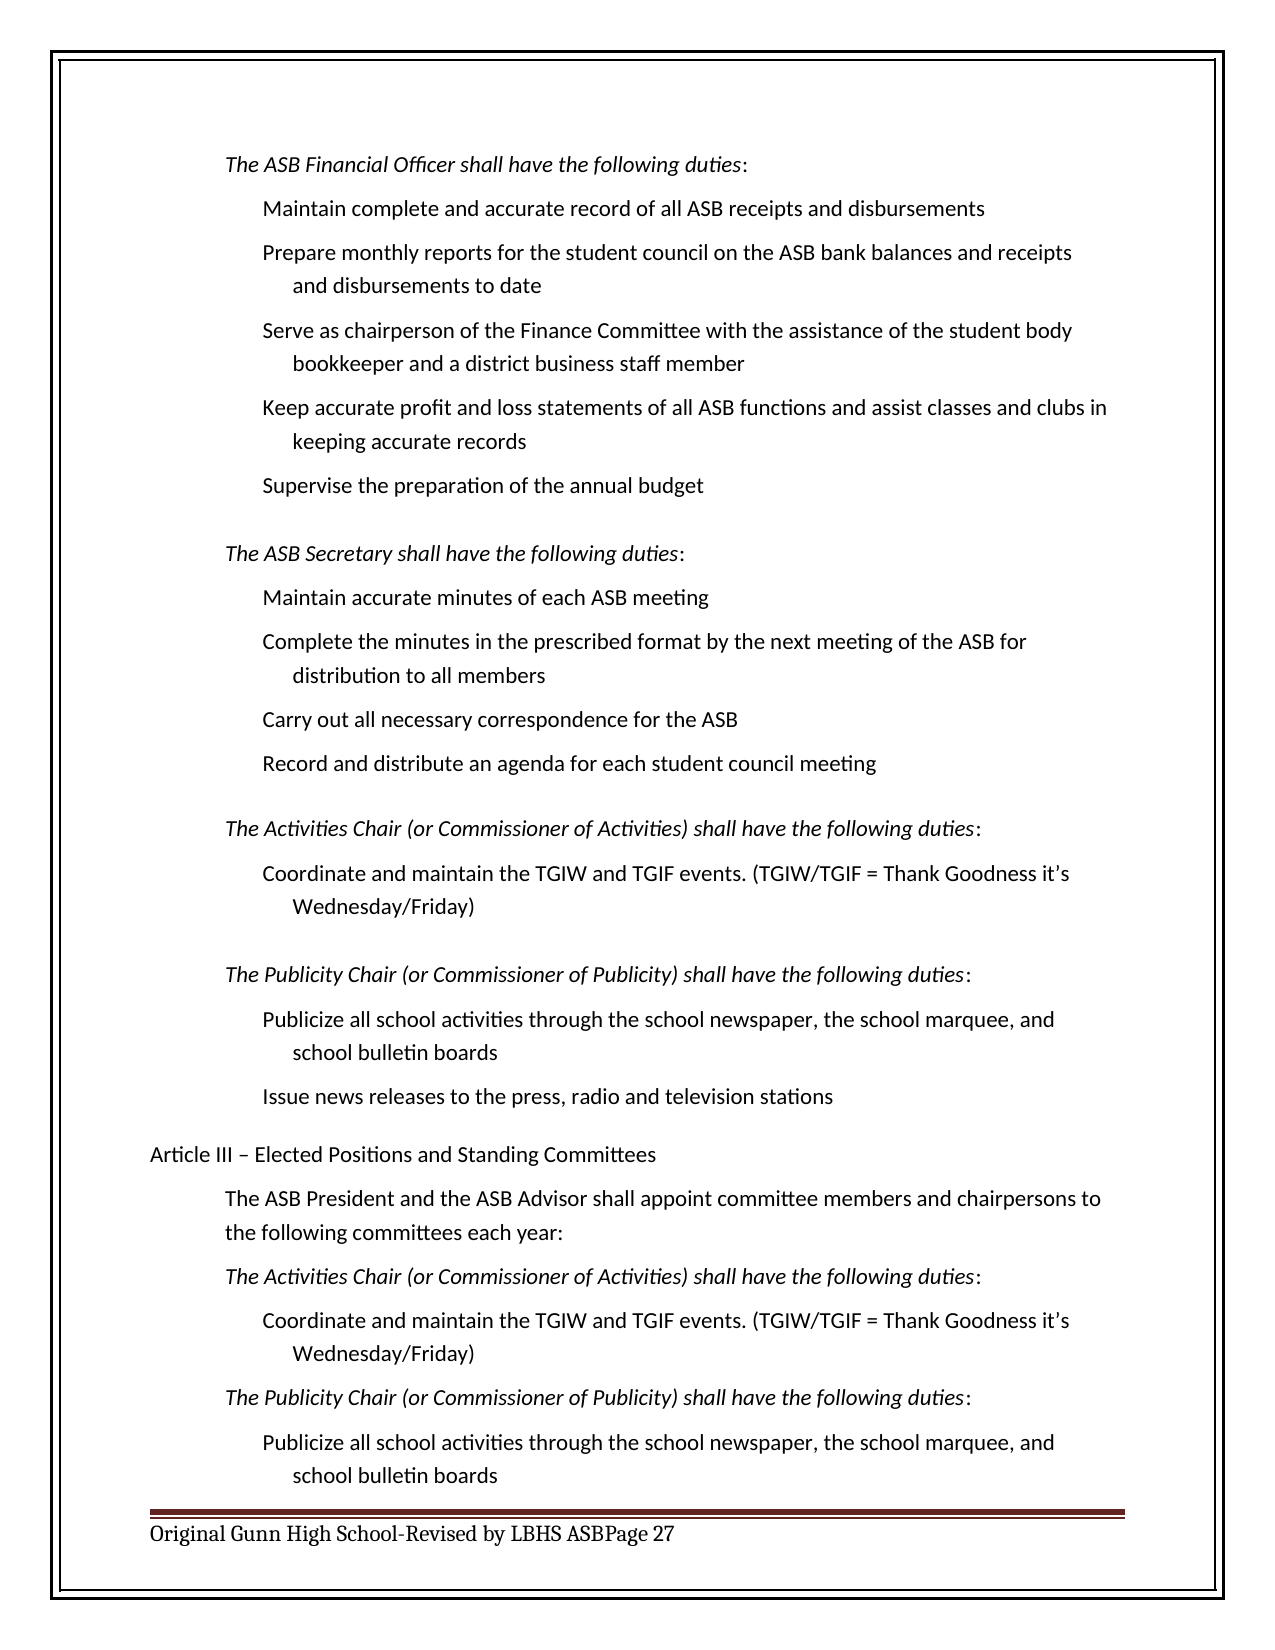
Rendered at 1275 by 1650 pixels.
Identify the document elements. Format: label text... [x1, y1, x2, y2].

text Complete the minutes in the prescribed format by the next meeting of the ASB for distribution to all members [262, 627, 1112, 689]
text Publicize all school activities through the school newspaper, the school marquee, and school bulletin boards [262, 1005, 1112, 1066]
text The ASB President and the ASB Advisor shall appoint committee members and chairpersons to the following committees each year: [225, 1184, 1112, 1246]
text The Publicity Chair (or Commissioner of Publicity) shall have the following duties: [225, 961, 1112, 989]
text The Activities Chair (or Commissioner of Activities) shall have the following duties: [225, 1262, 1112, 1290]
text Article III – Elected Positions and Standing Committees [150, 1140, 1125, 1168]
text Maintain accurate minutes of each ASB meeting [262, 583, 1112, 611]
text Serve as chairperson of the Finance Committee with the assistance of the student body bookkeeper and a district business staff member [262, 316, 1112, 377]
text Publicize all school activities through the school newspaper, the school marquee, and school bulletin boards [262, 1428, 1112, 1489]
text Maintain complete and accurate record of all ASB receipts and disbursements [262, 194, 1112, 222]
text Prepare monthly reports for the student council on the ASB bank balances and receipts and disbursements to date [262, 238, 1112, 300]
text Issue news releases to the press, radio and television stations [262, 1082, 1112, 1110]
text Carry out all necessary correspondence for the ASB [262, 705, 1112, 733]
text The ASB Secretary shall have the following duties: [225, 539, 1112, 567]
text Keep accurate profit and loss statements of all ASB functions and assist classes and clubs in keeping accurate records [262, 393, 1112, 455]
text Record and distribute an agenda for each student council meeting [262, 749, 1112, 777]
text The Publicity Chair (or Commissioner of Publicity) shall have the following duties: [225, 1383, 1112, 1412]
text The Activities Chair (or Commissioner of Activities) shall have the following duties: [225, 814, 1112, 843]
text The ASB Financial Officer shall have the following duties: [225, 150, 1112, 178]
text Coordinate and maintain the TGIW and TGIF events. (TGIW/TGIF = Thank Goodness it’s Wednesday/Friday) [262, 1306, 1112, 1367]
text Supervise the preparation of the annual budget [262, 471, 1112, 499]
text Coordinate and maintain the TGIW and TGIF events. (TGIW/TGIF = Thank Goodness it’s Wednesday/Friday) [262, 859, 1112, 920]
